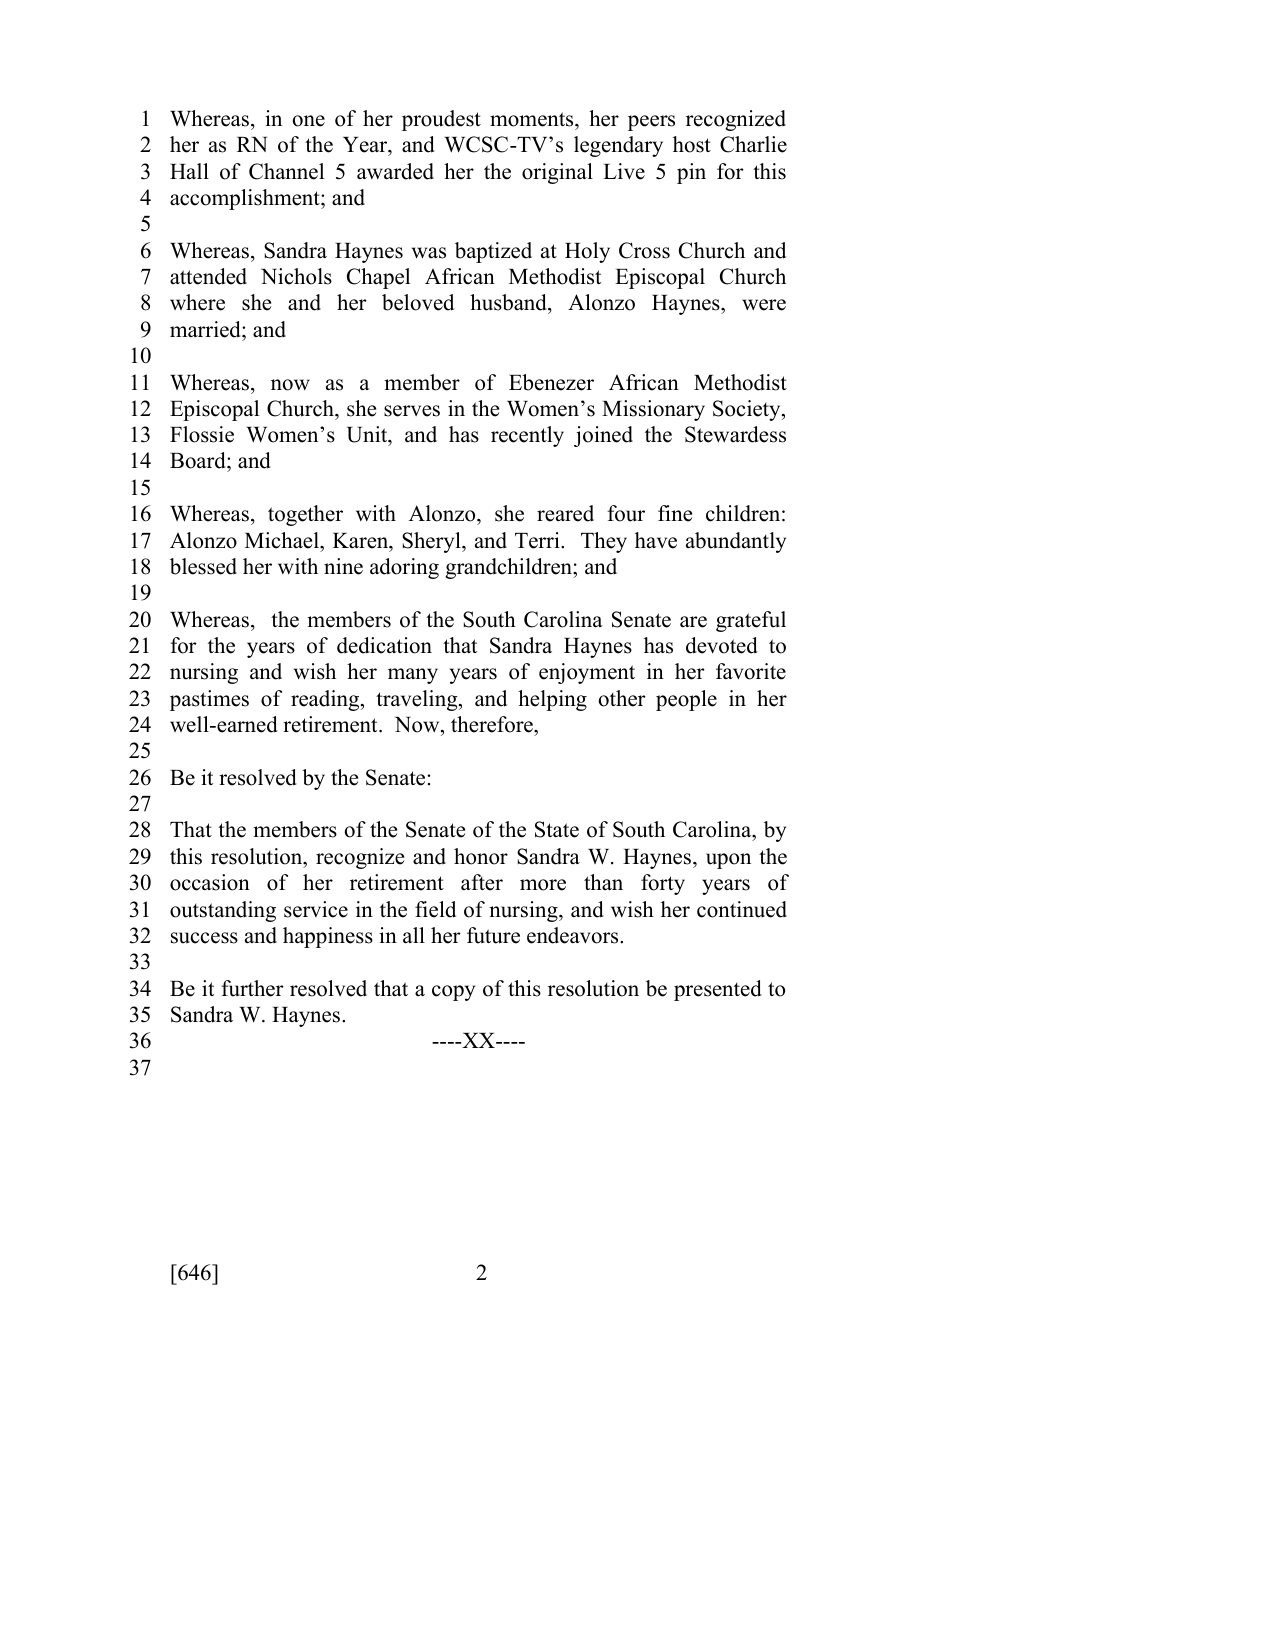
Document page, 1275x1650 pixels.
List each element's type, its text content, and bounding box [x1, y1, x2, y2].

text Whereas, now as a member of Ebenezer African Methodist Episcopal Church, she serves in the Women’s Missionary Society, Flossie Women’s Unit, and has recently joined the Stewardess Board; and [169, 368, 787, 474]
text Whereas, the members of the South Carolina Senate are grateful for the years of dedication that Sandra Haynes has devoted to nursing and wish her many years of enjoyment in her favorite pastimes of reading, traveling, and helping other people in her well-earned retirement. Now, therefore, [169, 606, 787, 737]
text Whereas, in one of her proudest moments, her peers recognized her as RN of the Year, and WCSC-TV’s legendary host Charlie Hall of Channel 5 awarded her the original Live 5 pin for this accomplishment; and [169, 105, 787, 210]
text That the members of the Senate of the State of South Carolina, by this resolution, recognize and honor Sandra W. Haynes, upon the occasion of her retirement after more than forty years of outstanding service in the field of nursing, and wish her continued success and happiness in all her future endeavors. [169, 817, 787, 948]
text Whereas, Sandra Haynes was baptized at Holy Cross Church and attended Nichols Chapel African Methodist Episcopal Church where she and her beloved husband, Alonzo Haynes, were married; and [169, 237, 787, 342]
text ----XX---- [169, 1027, 787, 1054]
text Be it further resolved that a copy of this resolution be presented to Sandra W. Haynes. [169, 975, 787, 1027]
text Whereas, together with Alonzo, she reared four fine children: Alonzo Michael, Karen, Sheryl, and Terri. They have abundantly blessed her with nine adoring grandchildren; and [169, 500, 787, 579]
text Be it resolved by the Senate: [169, 764, 787, 790]
